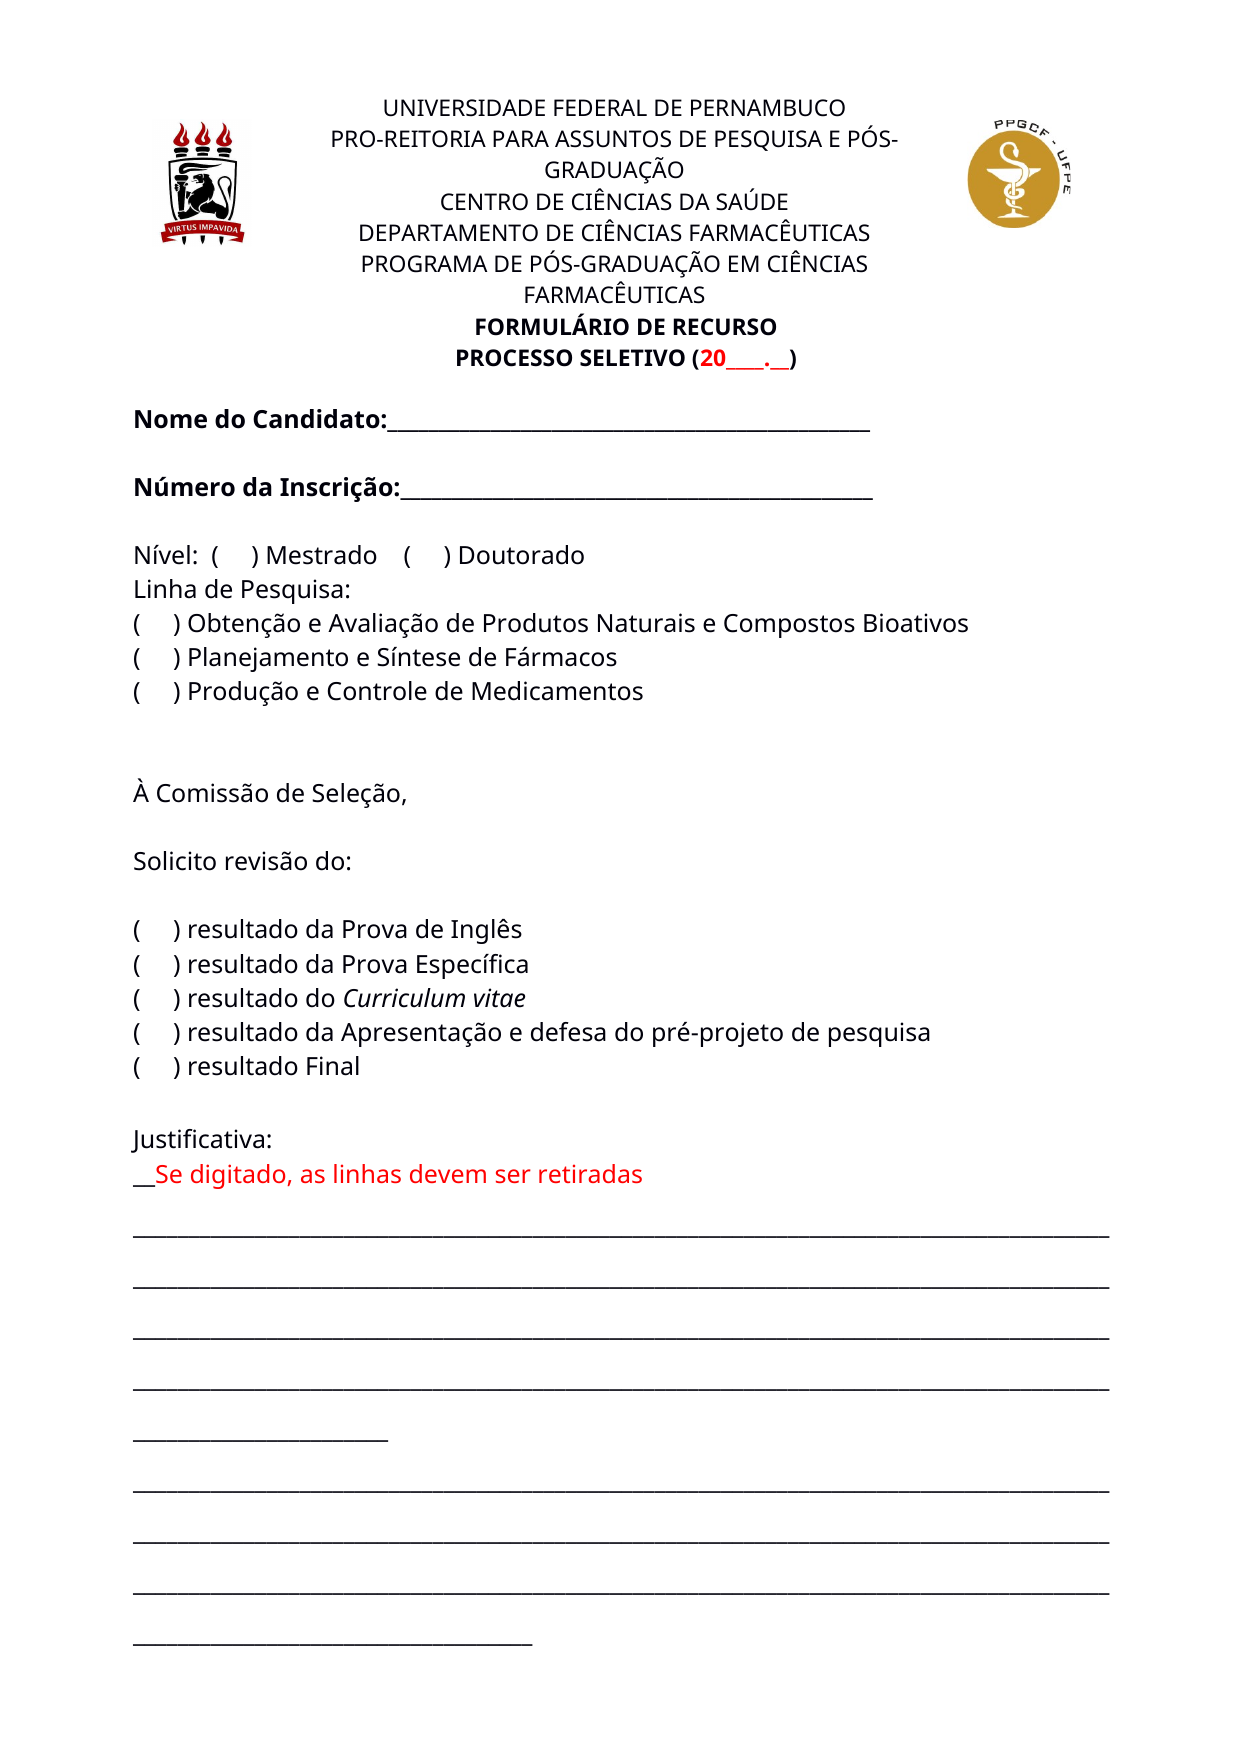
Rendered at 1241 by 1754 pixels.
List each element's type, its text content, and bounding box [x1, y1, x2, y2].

text Número da Inscrição:______________________________________________ [133, 469, 1119, 503]
text FORMULÁRIO DE RECURSO [133, 311, 1119, 342]
text ( ) resultado da Prova de Inglês [133, 912, 1119, 946]
text ____________________________________________________________________________________________________________________________________________________________________________________________________________________________________________________________________________________________________________ [133, 1462, 1119, 1650]
text ( ) resultado do Curriculum vitae [133, 980, 1119, 1014]
text Solicito revisão do: [133, 844, 1119, 878]
text ( ) Planejamento e Síntese de Fármacos [133, 640, 1119, 674]
text __Se digitado, as linhas devem ser retiradas [133, 1156, 1119, 1190]
table_header UNIVERSIDADE FEDERAL DE PERNAMBUCO PRO-REITORIA PARA ASSUNTOS DE PESQUISA E PÓS-GRADUAÇÃO CENTRO DE CIÊNCIAS DA SAÚDE DEPARTAMENTO DE CIÊNCIAS FARMACÊUTICAS PROGRAMA DE PÓS-GRADUAÇÃO EM CIÊNCIAS FARMACÊUTICAS [269, 92, 960, 311]
text Justificativa: [133, 1122, 1119, 1156]
text À Comissão de Seleção, [133, 776, 1119, 810]
text Linha de Pesquisa: [133, 572, 1119, 606]
text ( ) resultado da Apresentação e defesa do pré-projeto de pesquisa [133, 1014, 1119, 1048]
text PROCESSO SELETIVO (20____.__) [133, 342, 1119, 373]
text Nível: ( ) Mestrado ( ) Doutorado [133, 537, 1119, 572]
table_header [960, 92, 1101, 311]
text ( ) resultado Final [133, 1048, 1119, 1082]
picture [967, 120, 1071, 228]
text ( ) Produção e Controle de Medicamentos [133, 674, 1119, 708]
text ( ) resultado da Prova Específica [133, 946, 1119, 980]
text Nome do Candidato:_______________________________________________ [133, 401, 1119, 435]
text _______________________________________________________________________________________________________________________________________________________________________________________________________________________________________________________________________________________________________________________________________________________________________________________ [133, 1207, 1119, 1446]
text ( ) Obtenção e Avaliação de Produtos Naturais e Compostos Bioativos [133, 606, 1119, 640]
table_header [139, 92, 268, 311]
